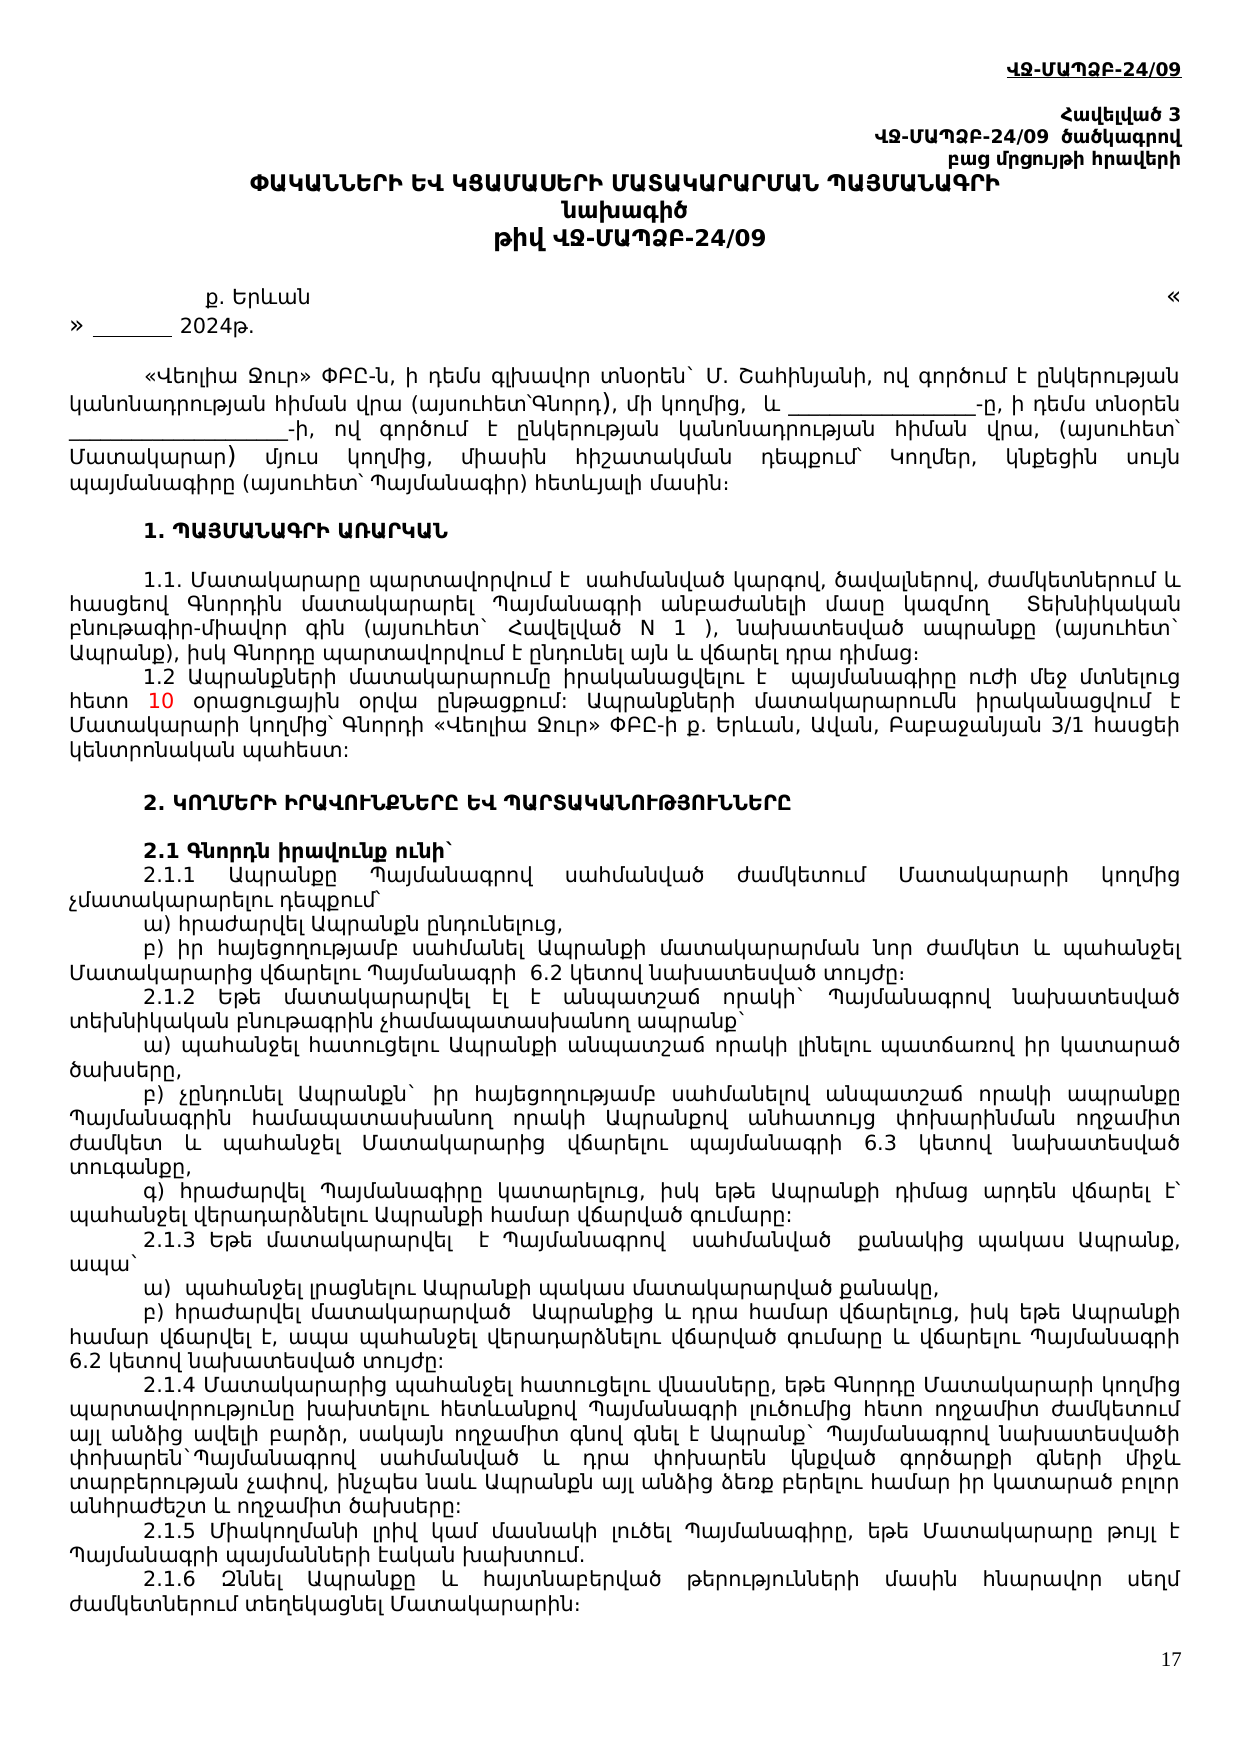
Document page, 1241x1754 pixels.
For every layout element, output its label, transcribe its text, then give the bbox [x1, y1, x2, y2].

text 2.1.6 Զննել Ապրանքը և հայտնաբերված թերությունների մասին հնարավոր սեղմ ժամկետներում տեղեկացնել Մատակարարին։ [69, 1567, 1181, 1616]
text բ) չընդունել Ապրանքն` իր հայեցողությամբ սահմանելով անպատշաճ որակի ապրանքը Պայմանագրին համապատասխանող որակի Ապրանքով անհատույց փոխարինման ողջամիտ ժամկետ և պահանջել Մատակարարից վճարելու պայմանագրի 6.3 կետով նախատեսված տուգանքը, [69, 1082, 1181, 1179]
text 1. ՊԱՅՄԱՆԱԳՐԻ ԱՌԱՐԿԱՆ [69, 519, 1181, 543]
text ՎՋ-ՄԱՊՁԲ-24/09 ծածկագրով [69, 126, 1181, 148]
text բաց մրցույթի հրավերի [69, 148, 1181, 170]
text բ) հրաժարվել մատակարարված Ապրանքից և դրա համար վճարելուց, իսկ եթե Ապրանքի համար վճարվել է, ապա պահանջել վերադարձնելու վճարված գումարը և վճարելու Պայմանագրի 6.2 կետով նախատեսված տույժը: [69, 1300, 1181, 1373]
text 2.1 Գնորդն իրավունք ունի` [69, 839, 1181, 863]
text գ) հրաժարվել Պայմանագիրը կատարելուց, իսկ եթե Ապրանքի դիմաց արդեն վճարել է՝ պահանջել վերադարձնելու Ապրանքի համար վճարված գումարը: [69, 1179, 1181, 1228]
text ՓԱԿԱՆՆԵՐԻ ԵՎ ԿՑԱՄԱՍԵՐԻ ՄԱՏԱԿԱՐԱՐՄԱՆ ՊԱՅՄԱՆԱԳՐԻ [54, 170, 1181, 197]
text 2.1.4 Մատակարարից պահանջել հատուցելու վնասները, եթե Գնորդը Մատակարարի կողմից պարտավորությունը խախտելու հետևանքով Պայմանագրի լուծումից հետո ողջամիտ ժամկետում այլ անձից ավելի բարձր, սակայն ողջամիտ գնով գնել է Ապրանք` Պայմանագրով նախատեսվածի փոխարեն`Պայմանագրով սահմանված և դրա փոխարեն կնքված գործարքի գների միջև տարբերության չափով, ինչպես նաև Ապրանքն այլ անձից ձեռք բերելու համար իր կատարած բոլոր անհրաժեշտ և ողջամիտ ծախսերը: [69, 1373, 1181, 1519]
text ա) հրաժարվել Ապրանքն ընդունելուց, [69, 912, 1181, 936]
text նախագիծ [54, 197, 1181, 223]
text 2.1.1 Ապրանքը Պայմանագրով սահմանված ժամկետում Մատակարարի կողմից չմատակարարելու դեպքում՝ [69, 863, 1181, 912]
text ա) պահանջել հատուցելու Ապրանքի անպատշաճ որակի լինելու պատճառով իր կատարած ծախսերը, [69, 1033, 1181, 1082]
text 2.1.2 Եթե մատակարարվել էլ է անպատշաճ որակի` Պայմանագրով նախատեսված տեխնիկական բնութագրին չհամապատասխանող ապրանք` [69, 985, 1181, 1033]
text Հավելված 3 [69, 104, 1181, 126]
list թիվ ՎՋ-ՄԱՊՁԲ-24/09 [78, 223, 1181, 253]
text 1.1. Մատակարարը պարտավորվում է սահմանված կարգով, ծավալներով, ժամկետներում և հասցեով Գնորդին մատակարարել Պայմանագրի անբաժանելի մասը կազմող Տեխնիկական բնութագիր-միավոր գին (այսուհետ` Հավելված N 1 ), նախատեսված ապրանքը (այսուհետ` Ապրանք), իսկ Գնորդը պարտավորվում է ընդունել այն և վճարել դրա դիմաց։ [69, 568, 1181, 665]
text ք. Երևան « » 2024թ. [69, 281, 1181, 339]
text «Վեոլիա Ջուր» ՓԲԸ-ն, ի դեմս գլխավոր տնօրեն` Մ. Շահինյանի, ով գործում է ընկերության կանոնադրության հիման վրա (այսուհետ՝Գնորդ), մի կողմից, և __________________-ը, ի դեմս տնօրեն _____________________-ի, ով գործում է ընկերության կանոնադրության հիման վրա, (այսուհետ՝ Մատակարար) մյուս կողմից, միասին հիշատակման դեպքում՝ Կողմեր, կնքեցին սույն պայմանագիրը (այսուհետ՝ Պայմանագիր) հետևյալի մասին։ [69, 364, 1181, 495]
text 2.1.5 Միակողմանի լրիվ կամ մասնակի լուծել Պայմանագիրը, եթե Մատակարարը թույլ է Պայմանագրի պայմանների էական խախտում. [69, 1519, 1181, 1567]
text ա) պահանջել լրացնելու Ապրանքի պակաս մատակարարված քանակը, [69, 1276, 1181, 1300]
text բ) իր հայեցողությամբ սահմանել Ապրանքի մատակարարման նոր ժամկետ և պահանջել Մատակարարից վճարելու Պայմանագրի 6.2 կետով նախատեսված տույժը։ [69, 936, 1181, 985]
text 2.1.3 Եթե մատակարարվել է Պայմանագրով սահմանված քանակից պակաս Ապրանք, ապա` [69, 1228, 1181, 1276]
text 1.2 Ապրանքների մատակարարումը իրականացվելու է պայմանագիրը ուժի մեջ մտնելուց հետո 10 օրացուցային օրվա ընթացքում: Ապրանքների մատակարարումն իրականացվում է Մատակարարի կողմից՝ Գնորդի «Վեոլիա Ջուր» ՓԲԸ-ի ք. Երևան, Ավան, Բաբաջանյան 3/1 հասցեի կենտրոնական պահեստ: [69, 665, 1181, 762]
text 2. ԿՈՂՄԵՐԻ ԻՐԱՎՈՒՆՔՆԵՐԸ ԵՎ ՊԱՐՏԱԿԱՆՈՒԹՅՈՒՆՆԵՐԸ [69, 791, 1181, 815]
